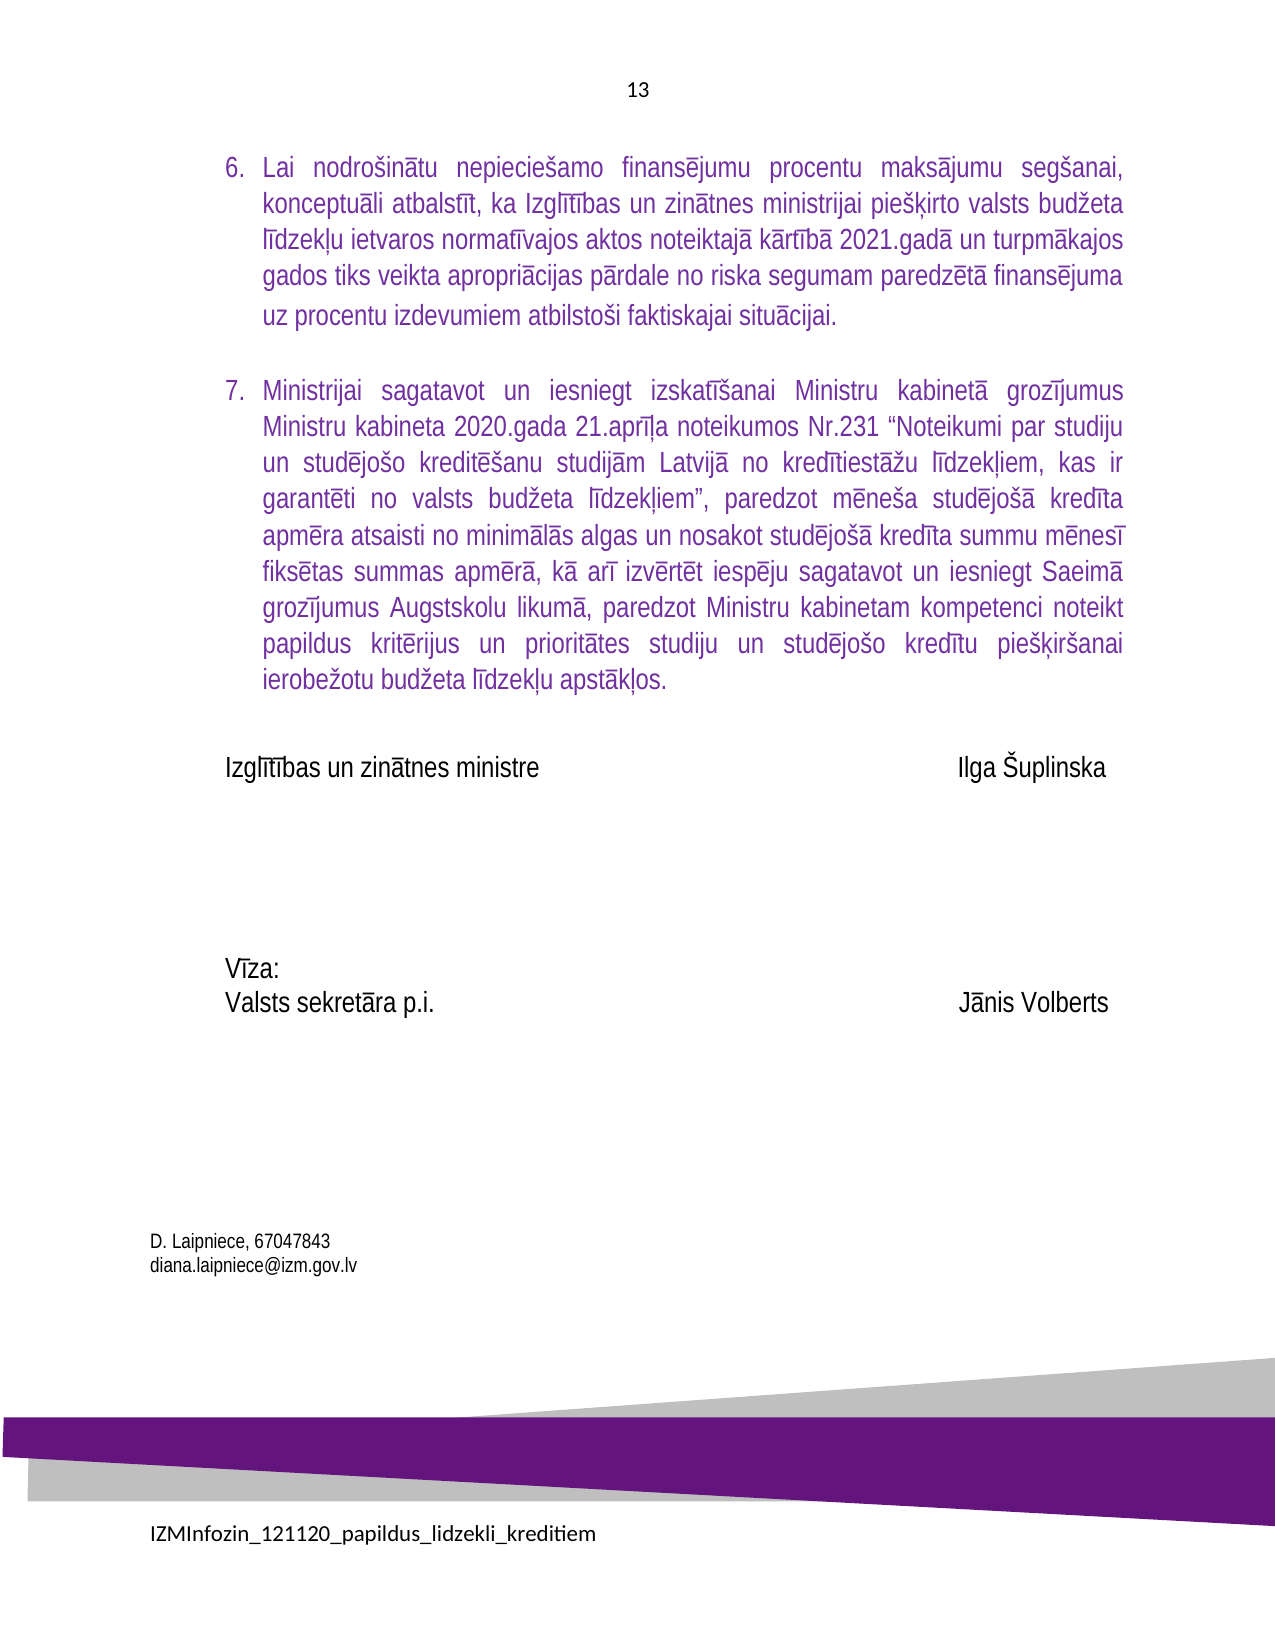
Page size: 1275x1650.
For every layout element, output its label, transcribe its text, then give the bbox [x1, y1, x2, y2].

text Valsts sekretāra p.i. Jānis Volberts [150, 985, 1125, 1018]
text Vīza: [150, 951, 1125, 985]
list Lai nodrošinātu nepieciešamo finansējumu procentu maksājumu segšanai, konceptuāli atbalstīt, ka Izglītības un zinātnes ministrijai piešķirto valsts budžeta līdzekļu ietvaros normatīvajos aktos noteiktajā kārtībā 2021.gadā un turpmākajos gados tiks veikta apropriācijas pārdale no riska segumam paredzētā finansējuma uz procentu izdevumiem atbilstoši faktiskajai situācijai. [225, 150, 1125, 334]
text diana.laipniece@izm.gov.lv [150, 1253, 1125, 1277]
list Ministrijai sagatavot un iesniegt izskatīšanai Ministru kabinetā grozījumus Ministru kabineta 2020.gada 21.aprīļa noteikumos Nr.231 “Noteikumi par studiju un studējošo kreditēšanu studijām Latvijā no kredītiestāžu līdzekļiem, kas ir garantēti no valsts budžeta līdzekļiem”, paredzot mēneša studējošā kredīta apmēra atsaisti no minimālās algas un nosakot studējošā kredīta summu mēnesī fiksētas summas apmērā, kā arī izvērtēt iespēju sagatavot un iesniegt Saeimā grozījumus Augstskolu likumā, paredzot Ministru kabinetam kompetenci noteikt papildus kritērijus un prioritātes studiju un studējošo kredītu piešķiršanai ierobežotu budžeta līdzekļu apstākļos. [225, 373, 1125, 695]
text D. Laipniece, 67047843 [150, 1229, 1125, 1253]
text Izglītības un zinātnes ministre Ilga Šuplinska [150, 751, 1125, 784]
